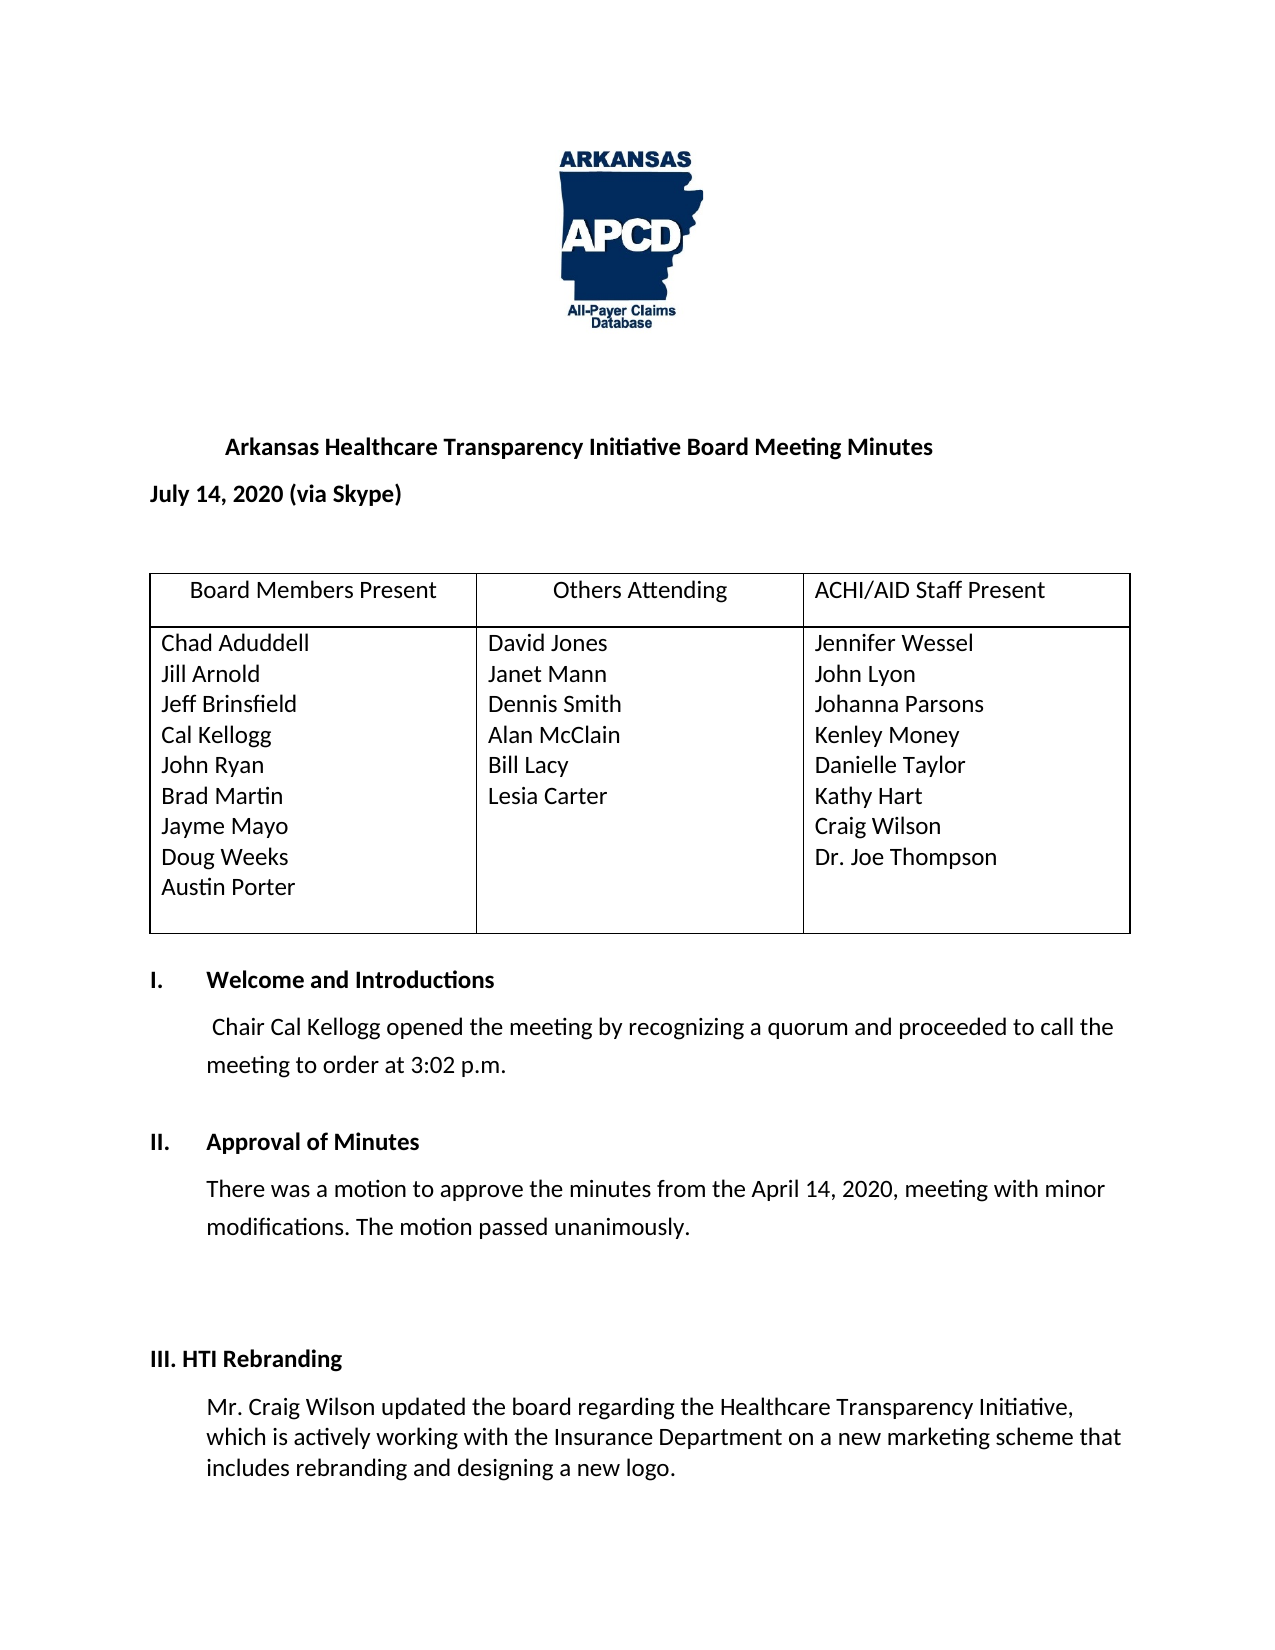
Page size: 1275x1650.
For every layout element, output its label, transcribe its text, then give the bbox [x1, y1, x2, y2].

text Chair Cal Kellogg opened the meeting by recognizing a quorum and proceeded to call the meeting to order at 3:02 p.m. [206, 1011, 1125, 1080]
table_header Board Members Present [151, 574, 476, 626]
text III. HTI Rebranding [150, 1343, 1125, 1374]
table_cell David Jones Janet Mann Dennis Smith Alan McClain Bill Lacy Lesia Carter [477, 628, 803, 933]
table_header ACHI/AID Staff Present [804, 574, 1129, 626]
text There was a motion to approve the minutes from the April 14, 2020, meeting with minor modifications. The motion passed unanimously. [206, 1173, 1125, 1242]
table_cell Chad Aduddell Jill Arnold Jeff Brinsfield Cal Kellogg John Ryan Brad Martin Jayme Mayo Doug Weeks Austin Porter [151, 628, 476, 933]
text July 14, 2020 (via Skype) [150, 478, 1125, 509]
text II. Approval of Minutes [150, 1126, 1125, 1156]
list Welcome and Introductions [150, 964, 1125, 995]
table_cell Jennifer Wessel John Lyon Johanna Parsons Kenley Money Danielle Taylor Kathy Hart Craig Wilson Dr. Joe Thompson [804, 628, 1129, 933]
text Arkansas Healthcare Transparency Initiative Board Meeting Minutes [150, 431, 1125, 462]
text Mr. Craig Wilson updated the board regarding the Healthcare Transparency Initiative, which is actively working with the Insurance Department on a new marketing scheme that includes rebranding and designing a new logo. [150, 1391, 1125, 1482]
table_header Others Attending [477, 574, 803, 626]
picture [553, 150, 703, 332]
